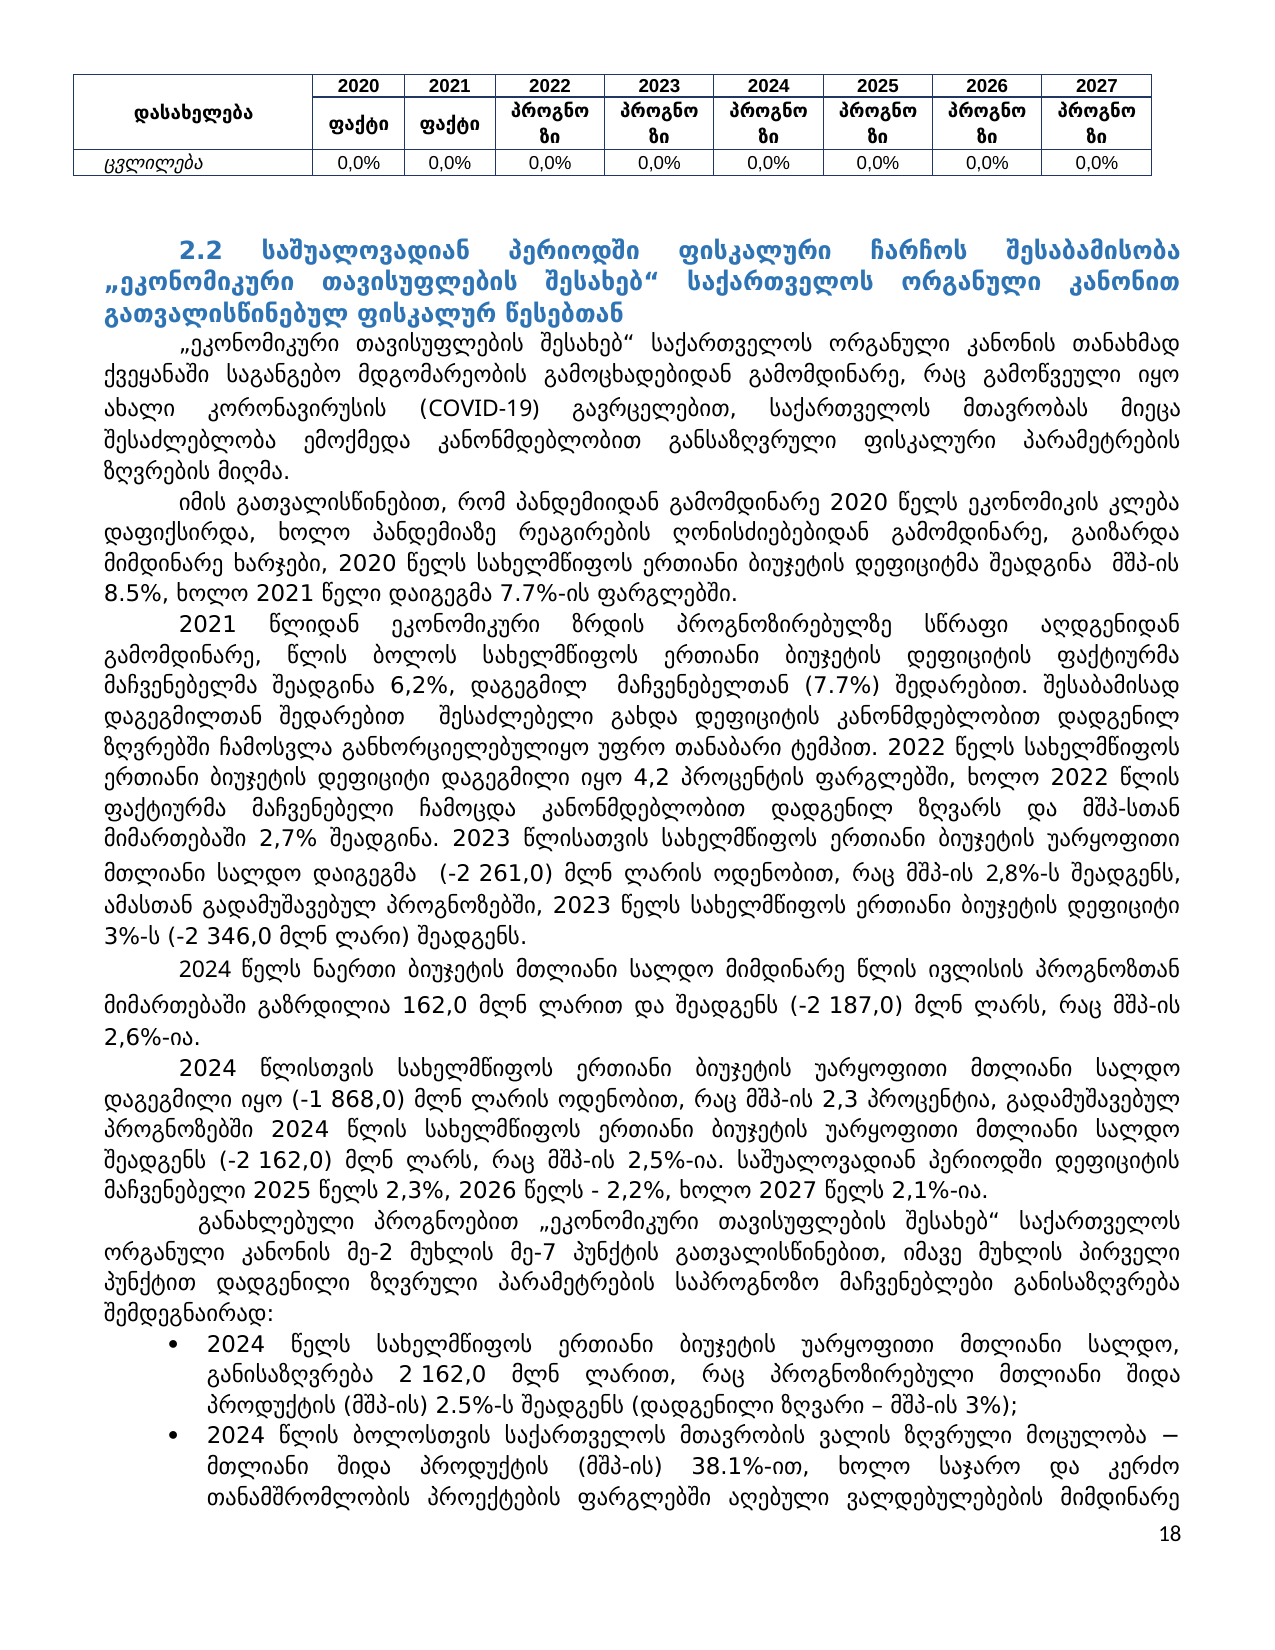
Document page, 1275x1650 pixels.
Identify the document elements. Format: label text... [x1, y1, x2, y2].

table_cell პროგნოზი [496, 98, 604, 148]
text „ეკონომიკური თავისუფლების შესახებ“ საქართველოს ორგანული კანონის თანახმად ქვეყანაში საგანგებო მდგომარეობის გამოცხადებიდან გამომდინარე, რაც გამოწვეული იყო ახალი კორონავირუსის (COVID-19) გავრცელებით, საქართველოს მთავრობას მიეცა შესაძლებლობა ემოქმედა კანონმდებლობით განსაზღვრული ფისკალური პარამეტრების ზღვრების მიღმა. [103, 330, 1181, 485]
text იმის გათვალისწინებით, რომ პანდემიიდან გამომდინარე 2020 წელს ეკონომიკის კლება დაფიქსირდა, ხოლო პანდემიაზე რეაგირების ღონისძიებებიდან გამომდინარე, გაიზარდა მიმდინარე ხარჯები, 2020 წელს სახელმწიფოს ერთიანი ბიუჯეტის დეფიციტმა შეადგინა მშპ-ის 8.5%, ხოლო 2021 წელი დაიგეგმა 7.7%-ის ფარგლებში. [103, 489, 1181, 607]
table_cell 0,0% [496, 150, 604, 175]
table_header 2026 [933, 75, 1041, 96]
text 2024 წლისთვის სახელმწიფოს ერთიანი ბიუჯეტის უარყოფითი მთლიანი სალდო დაგეგმილი იყო (-1 868,0) მლნ ლარის ოდენობით, რაც მშპ-ის 2,3 პროცენტია, გადამუშავებულ პროგნოზებში 2024 წლის სახელმწიფოს ერთიანი ბიუჯეტის უარყოფითი მთლიანი სალდო შეადგენს (-2 162,0) მლნ ლარს, რაც მშპ-ის 2,5%-ია. საშუალოვადიან პერიოდში დეფიციტის მაჩვენებელი 2025 წელს 2,3%, 2026 წელს - 2,2%, ხოლო 2027 წელს 2,1%-ია. [103, 1055, 1181, 1204]
table_header 2020 [313, 75, 404, 96]
subtitle 2.2 საშუალოვადიან პერიოდში ფისკალური ჩარჩოს შესაბამისობა „ეკონომიკური თავისუფლების შესახებ“ საქართველოს ორგანული კანონით გათვალისწინებულ ფისკალურ წესებთან [103, 236, 1181, 328]
table_cell პროგნოზი [605, 98, 713, 148]
table_header 2025 [824, 75, 932, 96]
table_cell 0,0% [933, 150, 1041, 175]
table_cell ფაქტი [405, 98, 495, 148]
table_cell 0,0% [605, 150, 713, 175]
list 2024 წელს სახელმწიფოს ერთიანი ბიუჯეტის უარყოფითი მთლიანი სალდო, განისაზღვრება 2 162,0 მლნ ლარით, რაც პროგნოზირებული მთლიანი შიდა პროდუქტის (მშპ-ის) 2.5%-ს შეადგენს (დადგენილი ზღვარი – მშპ-ის 3%); [169, 1331, 1181, 1419]
table_cell ფაქტი [313, 98, 404, 148]
table_cell 0,0% [405, 150, 495, 175]
table_cell 0,0% [824, 150, 932, 175]
table_cell პროგნოზი [1042, 98, 1151, 148]
table_cell 0,0% [313, 150, 404, 175]
text 2024 წელს ნაერთი ბიუჯეტის მთლიანი სალდო მიმდინარე წლის ივლისის პროგნოზთან მიმართებაში გაზრდილია 162,0 მლნ ლარით და შეადგენს (-2 187,0) მლნ ლარს, რაც მშპ-ის 2,6%-ია. [103, 953, 1181, 1051]
table_cell 0,0% [1042, 150, 1151, 175]
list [169, 1423, 1181, 1511]
table_cell 0,0% [714, 150, 823, 175]
table_header 2022 [496, 75, 604, 96]
table_header 2027 [1042, 75, 1151, 96]
table_header დასახელება [74, 75, 312, 148]
table_cell ცვლილება [74, 150, 312, 175]
table_header 2021 [405, 75, 495, 96]
table_cell პროგნოზი [933, 98, 1041, 148]
text 2021 წლიდან ეკონომიკური ზრდის პროგნოზირებულზე სწრაფი აღდგენიდან გამომდინარე, წლის ბოლოს სახელმწიფოს ერთიანი ბიუჯეტის დეფიციტის ფაქტიურმა მაჩვენებელმა შეადგინა 6,2%, დაგეგმილ მაჩვენებელთან (7.7%) შედარებით. შესაბამისად დაგეგმილთან შედარებით შესაძლებელი გახდა დეფიციტის კანონმდებლობით დადგენილ ზღვრებში ჩამოსვლა განხორციელებულიყო უფრო თანაბარი ტემპით. 2022 წელს სახელმწიფოს ერთიანი ბიუჯეტის დეფიციტი დაგეგმილი იყო 4,2 პროცენტის ფარგლებში, ხოლო 2022 წლის ფაქტიურმა მაჩვენებელი ჩამოცდა კანონმდებლობით დადგენილ ზღვარს და მშპ-სთან მიმართებაში 2,7% შეადგინა. 2023 წლისათვის სახელმწიფოს ერთიანი ბიუჯეტის უარყოფითი მთლიანი სალდო დაიგეგმა (-2 261,0) მლნ ლარის ოდენობით, რაც მშპ-ის 2,8%-ს შეადგენს, ამასთან გადამუშავებულ პროგნოზებში, 2023 წელს სახელმწიფოს ერთიანი ბიუჯეტის დეფიციტი 3%-ს (-2 346,0 მლნ ლარი) შეადგენს. [103, 611, 1181, 949]
text განახლებული პროგნოებით „ეკონომიკური თავისუფლების შესახებ“ საქართველოს ორგანული კანონის მე-2 მუხლის მე-7 პუნქტის გათვალისწინებით, იმავე მუხლის პირველი პუნქტით დადგენილი ზღვრული პარამეტრების საპროგნოზო მაჩვენებლები განისაზღვრება შემდეგნაირად: [103, 1208, 1181, 1327]
table_header 2024 [714, 75, 823, 96]
table_cell პროგნოზი [824, 98, 932, 148]
table_header 2023 [605, 75, 713, 96]
table_cell პროგნოზი [714, 98, 823, 148]
